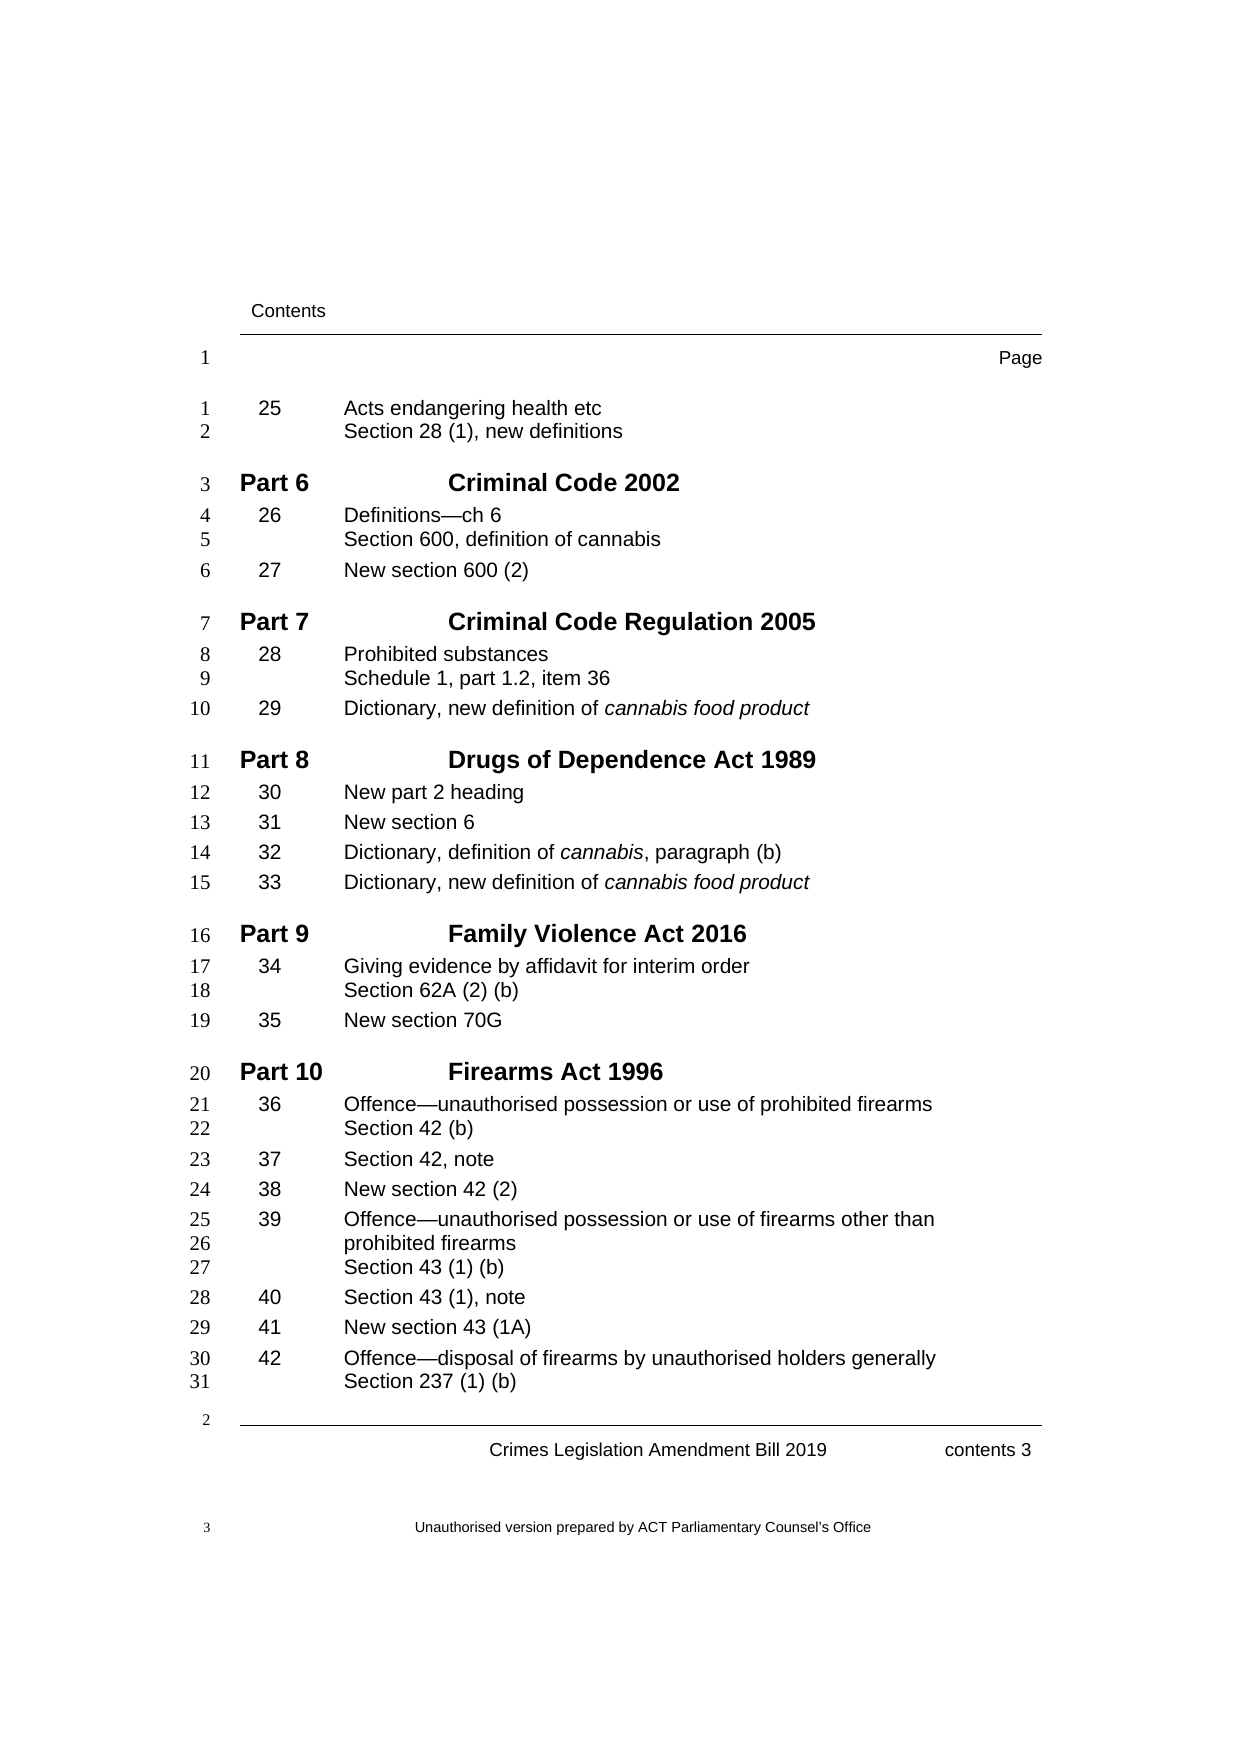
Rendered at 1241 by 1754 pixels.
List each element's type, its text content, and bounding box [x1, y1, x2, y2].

text 25 Acts endangering health etc Section 28 (1), new definitions 18 [239, 395, 996, 443]
text 39 Offence—unauthorised possession or use of firearms other than prohibited firearms Section 43 (1) (b) 26 [239, 1207, 996, 1279]
text 36 Offence—unauthorised possession or use of prohibited firearms Section 42 (b) 25 [239, 1092, 996, 1140]
text 42 Offence—disposal of firearms by unauthorised holders generally Section 237 (1) (b) 27 [239, 1345, 996, 1393]
text 32 Dictionary, definition of cannabis, paragraph (b) 23 [239, 840, 996, 864]
text 41 New section 43 (1A) 26 [239, 1315, 996, 1339]
text 33 Dictionary, new definition of cannabis food product 23 [239, 870, 996, 894]
text Part 7 Criminal Code Regulation 2005 20 [239, 606, 996, 635]
text 40 Section 43 (1), note 26 [239, 1285, 996, 1309]
text 26 Definitions—ch 6 Section 600, definition of cannabis 19 [239, 503, 996, 551]
text 28 Prohibited substances Schedule 1, part 1.2, item 36 20 [239, 641, 996, 689]
text 30 New part 2 heading 21 [239, 779, 996, 803]
text Part 8 Drugs of Dependence Act 1989 21 [239, 744, 996, 773]
text 29 Dictionary, new definition of cannabis food product 20 [239, 696, 996, 719]
text 38 New section 42 (2) 25 [239, 1177, 996, 1201]
text 27 New section 600 (2) 19 [239, 557, 996, 581]
text 34 Giving evidence by affidavit for interim order Section 62A (2) (b) 24 [239, 954, 996, 1002]
text Part 6 Criminal Code 2002 19 [239, 468, 996, 497]
text Part 9 Family Violence Act 2016 24 [239, 919, 996, 948]
text Part 10 Firearms Act 1996 25 [239, 1057, 996, 1086]
text 37 Section 42, note 25 [239, 1146, 996, 1170]
text 31 New section 6 21 [239, 810, 996, 834]
text 35 New section 70G 24 [239, 1008, 996, 1032]
